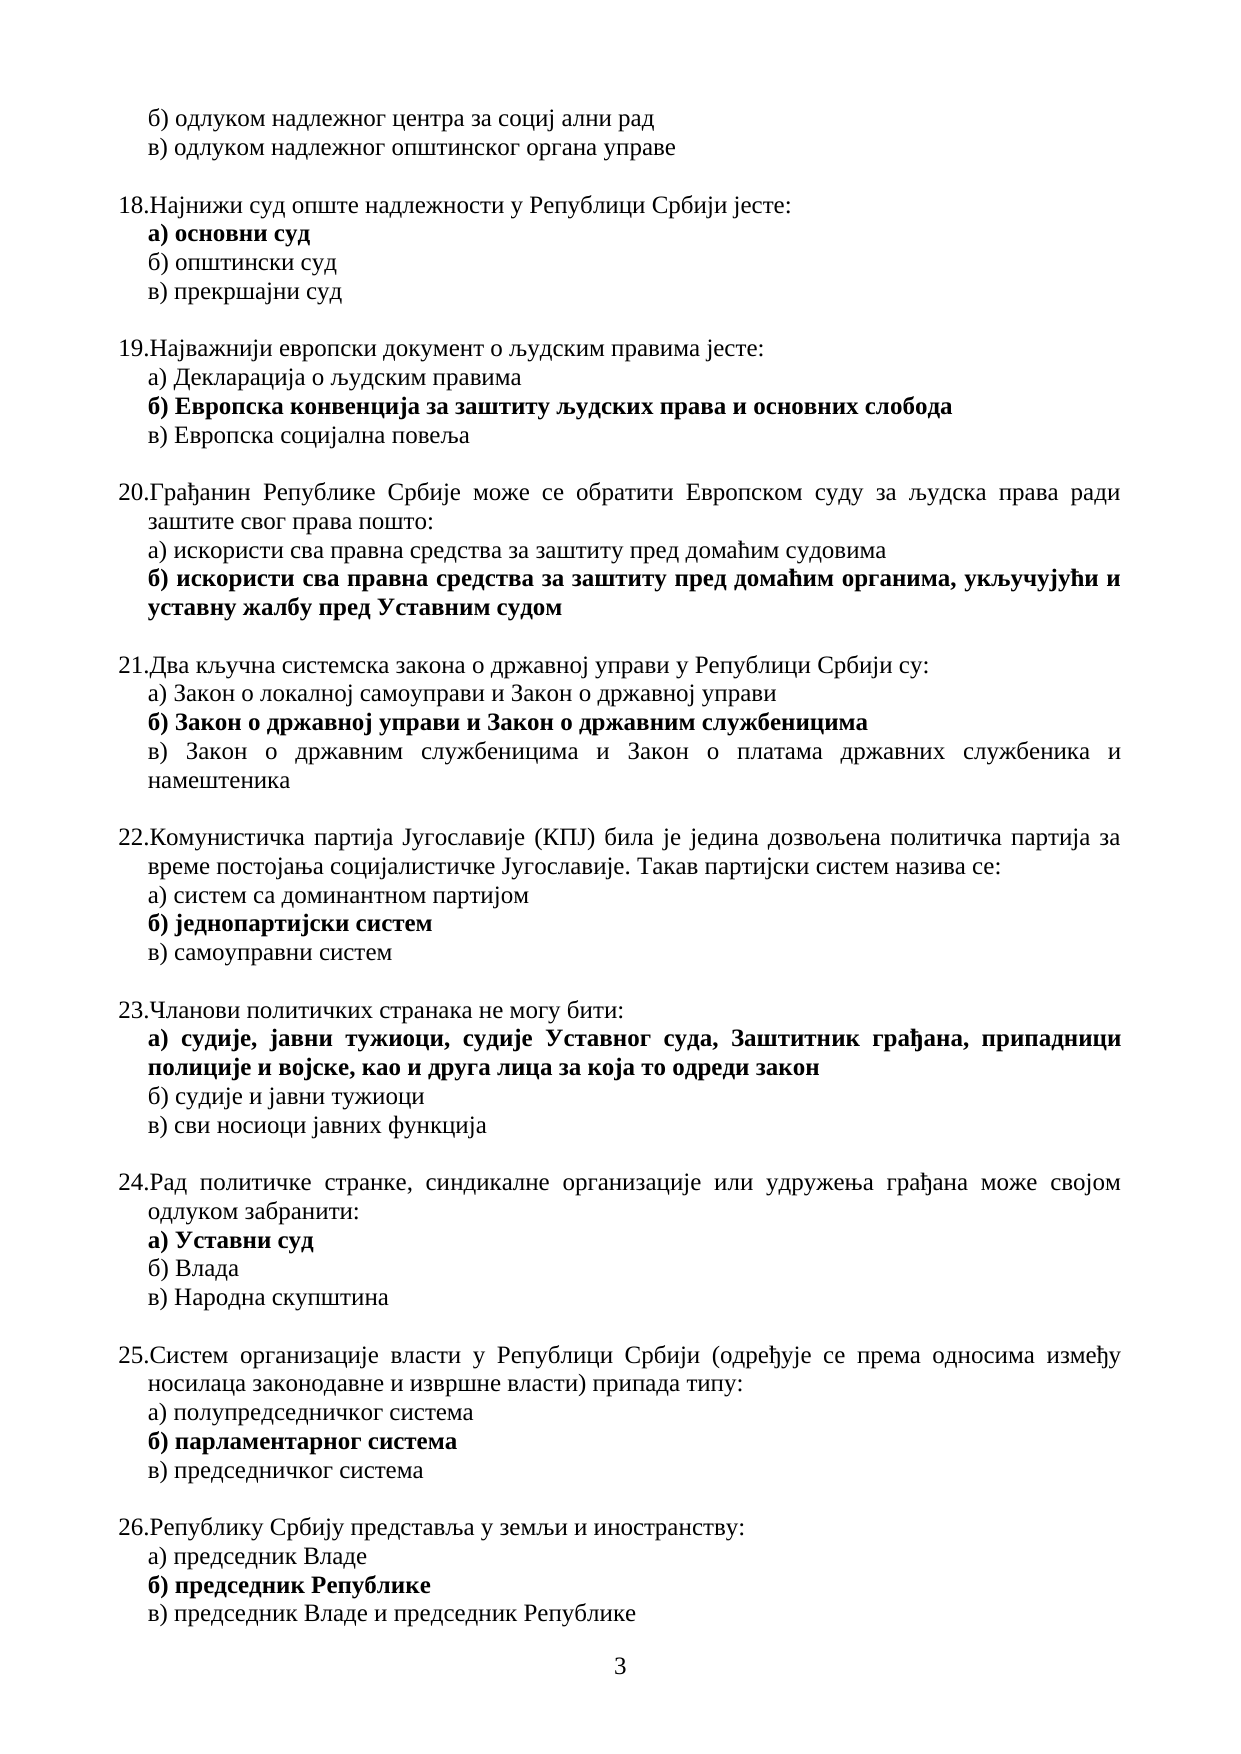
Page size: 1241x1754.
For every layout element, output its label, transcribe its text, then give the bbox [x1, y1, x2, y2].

text 21.Два кључна системска закона о државној управи у Републици Србији су: [118, 650, 1122, 678]
text б) искористи сва правна средства за заштиту пред домаћим органима, укључујући и уставну жалбу пред Уставним судом [148, 563, 1122, 621]
text 26.Републику Србију представља у земљи и иностранству: [118, 1512, 1122, 1541]
text в) Закон о државним службеницима и Закон о платама државних службеника и намештеника [148, 736, 1122, 793]
text в) председник Владе и председник Републике [148, 1598, 1122, 1627]
text 20.Грађанин Републике Србије може се обратити Европском суду за људска права ради заштите свог права пошто: [118, 477, 1122, 535]
text 24.Рад политичке странке, синдикалне организације или удружења грађана може својом одлуком забранити: [118, 1167, 1122, 1225]
text в) одлуком надлежног општинског органа управе [148, 132, 1122, 161]
text а) судије, јавни тужиоци, судије Уставног суда, Заштитник грађана, припадници полиције и војске, као и друга лица за која то одреди закон [148, 1023, 1122, 1081]
text а) Декларација о људским правима [148, 362, 1122, 391]
text б) Европска конвенција за заштиту људских права и основних слобода [148, 391, 1122, 420]
text в) Народна скупштина [148, 1282, 1122, 1311]
text б) Закон о државној управи и Закон о државним службеницима [148, 707, 1122, 736]
text б) одлуком надлежног центра за социј ални рад [148, 103, 1122, 132]
text б) Влада [148, 1253, 1122, 1282]
text в) самоуправни систем [148, 937, 1122, 966]
text б) председник Републике [148, 1570, 1122, 1598]
text в) председничког система [148, 1455, 1122, 1483]
text в) прекршајни суд [148, 276, 1122, 305]
text 22.Комунистичка партија Југославије (КПЈ) била је једина дозвољена политичка партија за време постојања социјалистичке Југославије. Такав партијски систем назива се: [118, 822, 1122, 880]
text 19.Најважнији европски документ о људским правима јесте: [118, 333, 1122, 362]
text в) сви носиоци јавних функција [148, 1110, 1122, 1138]
text б) општински суд [148, 247, 1122, 276]
text 25.Систем организације власти у Републици Србији (одређује се према односима између носилаца законодавне и извршне власти) припада типу: [118, 1340, 1122, 1397]
text б) једнопартијски систем [148, 908, 1122, 937]
text а) Закон о локалној самоуправи и Закон о државној управи [148, 678, 1122, 707]
text б) судије и јавни тужиоци [148, 1081, 1122, 1110]
text а) председник Владе [148, 1541, 1122, 1570]
text а) Уставни суд [148, 1225, 1122, 1253]
text а) систем са доминантном партијом [148, 880, 1122, 908]
text а) основни суд [148, 218, 1122, 247]
text 18.Најнижи суд опште надлежности у Републици Србији јесте: [118, 190, 1122, 218]
text в) Европска социјална повеља [148, 420, 1122, 448]
text б) парламентарног система [148, 1426, 1122, 1455]
text а) искористи сва правна средства за заштиту пред домаћим судовима [148, 535, 1122, 563]
text 23.Чланови политичких странака не могу бити: [118, 995, 1122, 1023]
text а) полупредседничког система [148, 1397, 1122, 1426]
